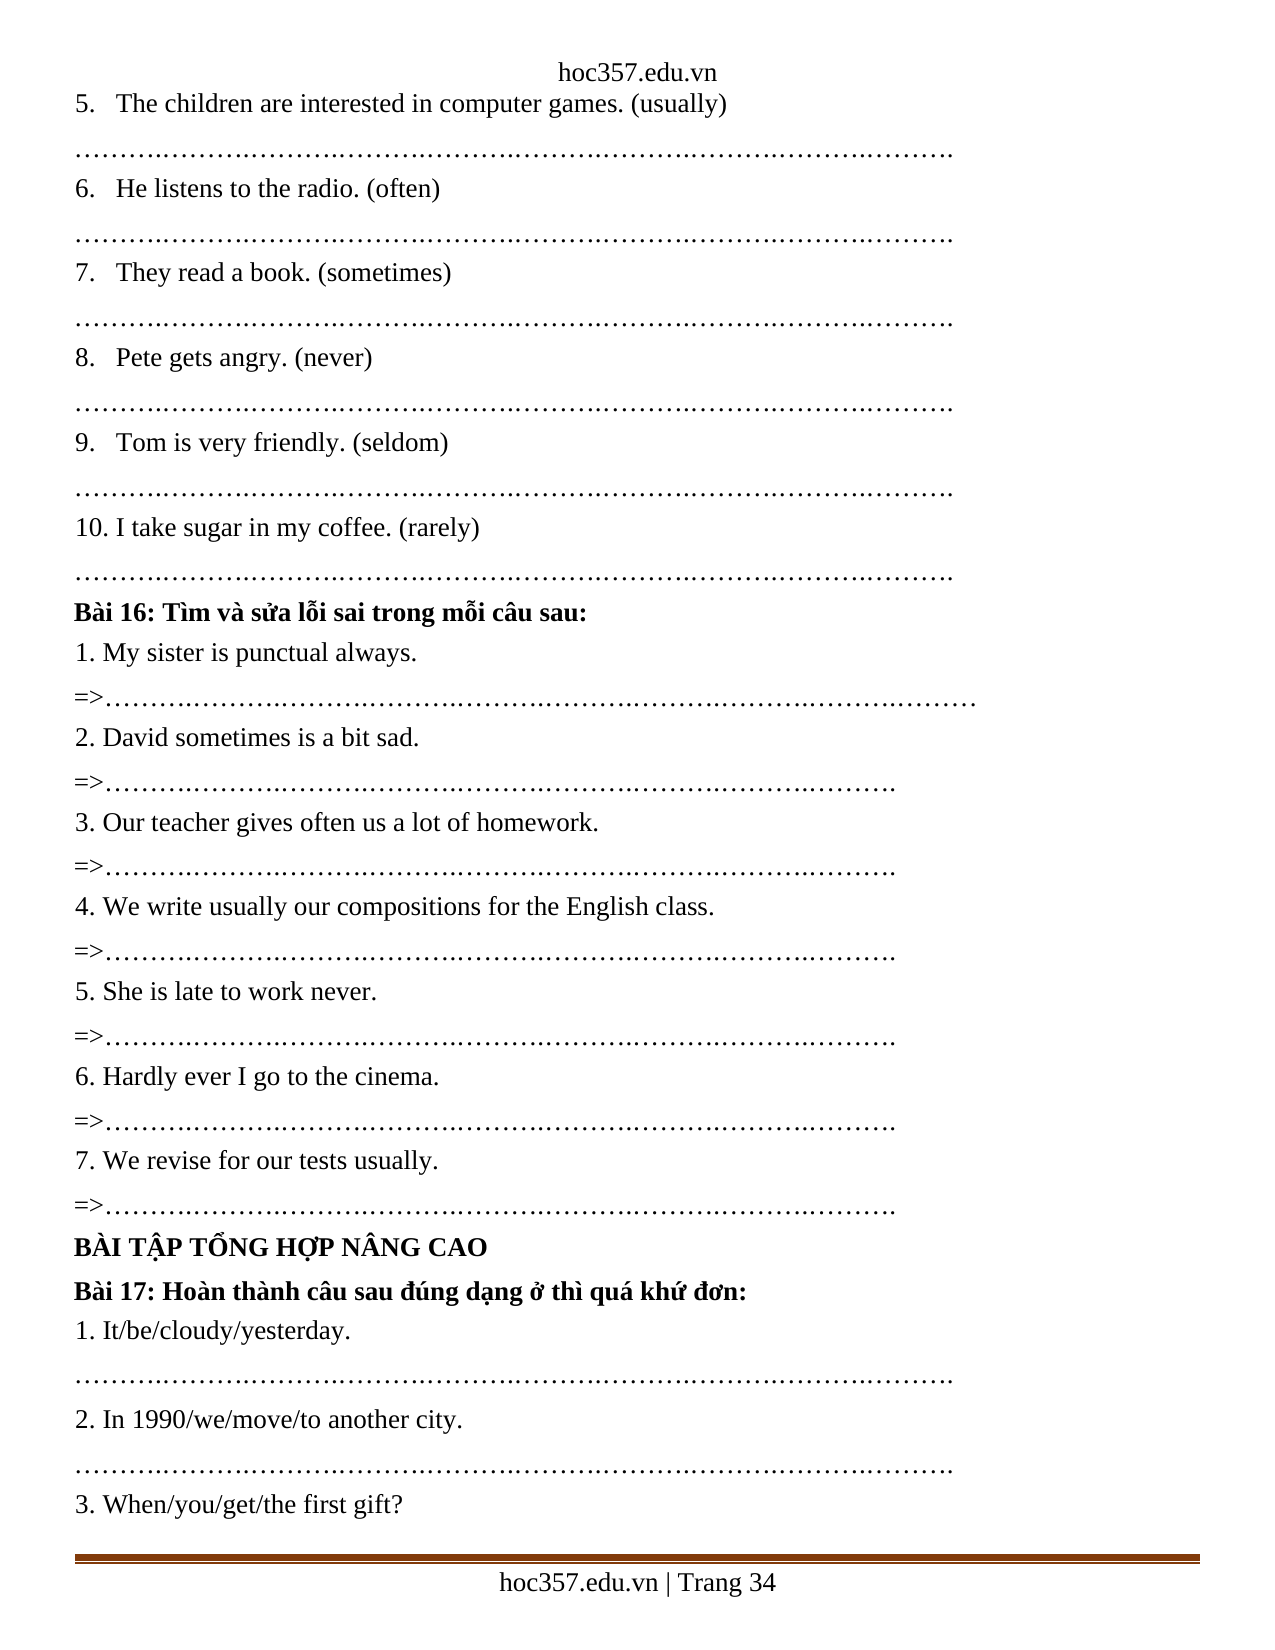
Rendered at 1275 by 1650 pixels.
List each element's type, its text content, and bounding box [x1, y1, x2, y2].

text =>……….……….……….……….……….……….……….……….………. [73, 1104, 1200, 1136]
text =>……….……….……….……….……….……….……….……….………. [73, 766, 1200, 797]
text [73, 132, 1200, 163]
list He listens to the radio. (often) [75, 172, 1200, 203]
text =>……….……….……….……….……….……….……….……….……….……… [73, 681, 1200, 712]
text =>……….……….……….……….……….……….……….……….………. [73, 935, 1200, 966]
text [73, 217, 1200, 248]
text =>……….……….……….……….……….……….……….……….………. [73, 851, 1200, 882]
list Hardly ever I go to the cinema. [75, 1060, 1200, 1091]
text ……….……….……….……….……….……….……….……….……….………. [73, 555, 1200, 587]
list In 1990/we/move/to another city. [75, 1403, 1200, 1434]
text Bài 17: Hoàn thành câu sau đúng dạng ở thì quá khứ đơn: [73, 1275, 1200, 1306]
text =>……….……….……….……….……….……….……….……….………. [73, 1189, 1200, 1220]
list We write usually our compositions for the English class. [75, 890, 1200, 922]
list They read a book. (sometimes) [75, 257, 1200, 288]
list Our teacher gives often us a lot of homework. [75, 806, 1200, 837]
list Pete gets angry. (never) [75, 341, 1200, 372]
text Bài 16: Tìm và sửa lỗi sai trong mỗi câu sau: [73, 597, 1200, 628]
text BÀI TẬP TỔNG HỢP NÂNG CAO [73, 1231, 1200, 1262]
list It/be/cloudy/yesterday. [75, 1314, 1200, 1345]
list Tom is very friendly. (seldom) [75, 426, 1200, 457]
list David sometimes is a bit sad. [75, 721, 1200, 752]
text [73, 1448, 1200, 1479]
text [73, 1359, 1200, 1390]
list My sister is punctual always. [75, 636, 1200, 667]
text ……….……….……….……….……….……….……….……….……….………. [73, 386, 1200, 417]
text ……….……….……….……….……….……….……….……….……….………. [73, 471, 1200, 502]
list We revise for our tests usually. [75, 1144, 1200, 1176]
list I take sugar in my coffee. (rarely) [75, 511, 1200, 542]
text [73, 301, 1200, 332]
list When/you/get/the first gift? [75, 1488, 1200, 1519]
list The children are interested in computer games. (usually) [75, 87, 1200, 118]
text =>……….……….……….……….……….……….……….……….………. [73, 1020, 1200, 1051]
list She is late to work never. [75, 975, 1200, 1006]
